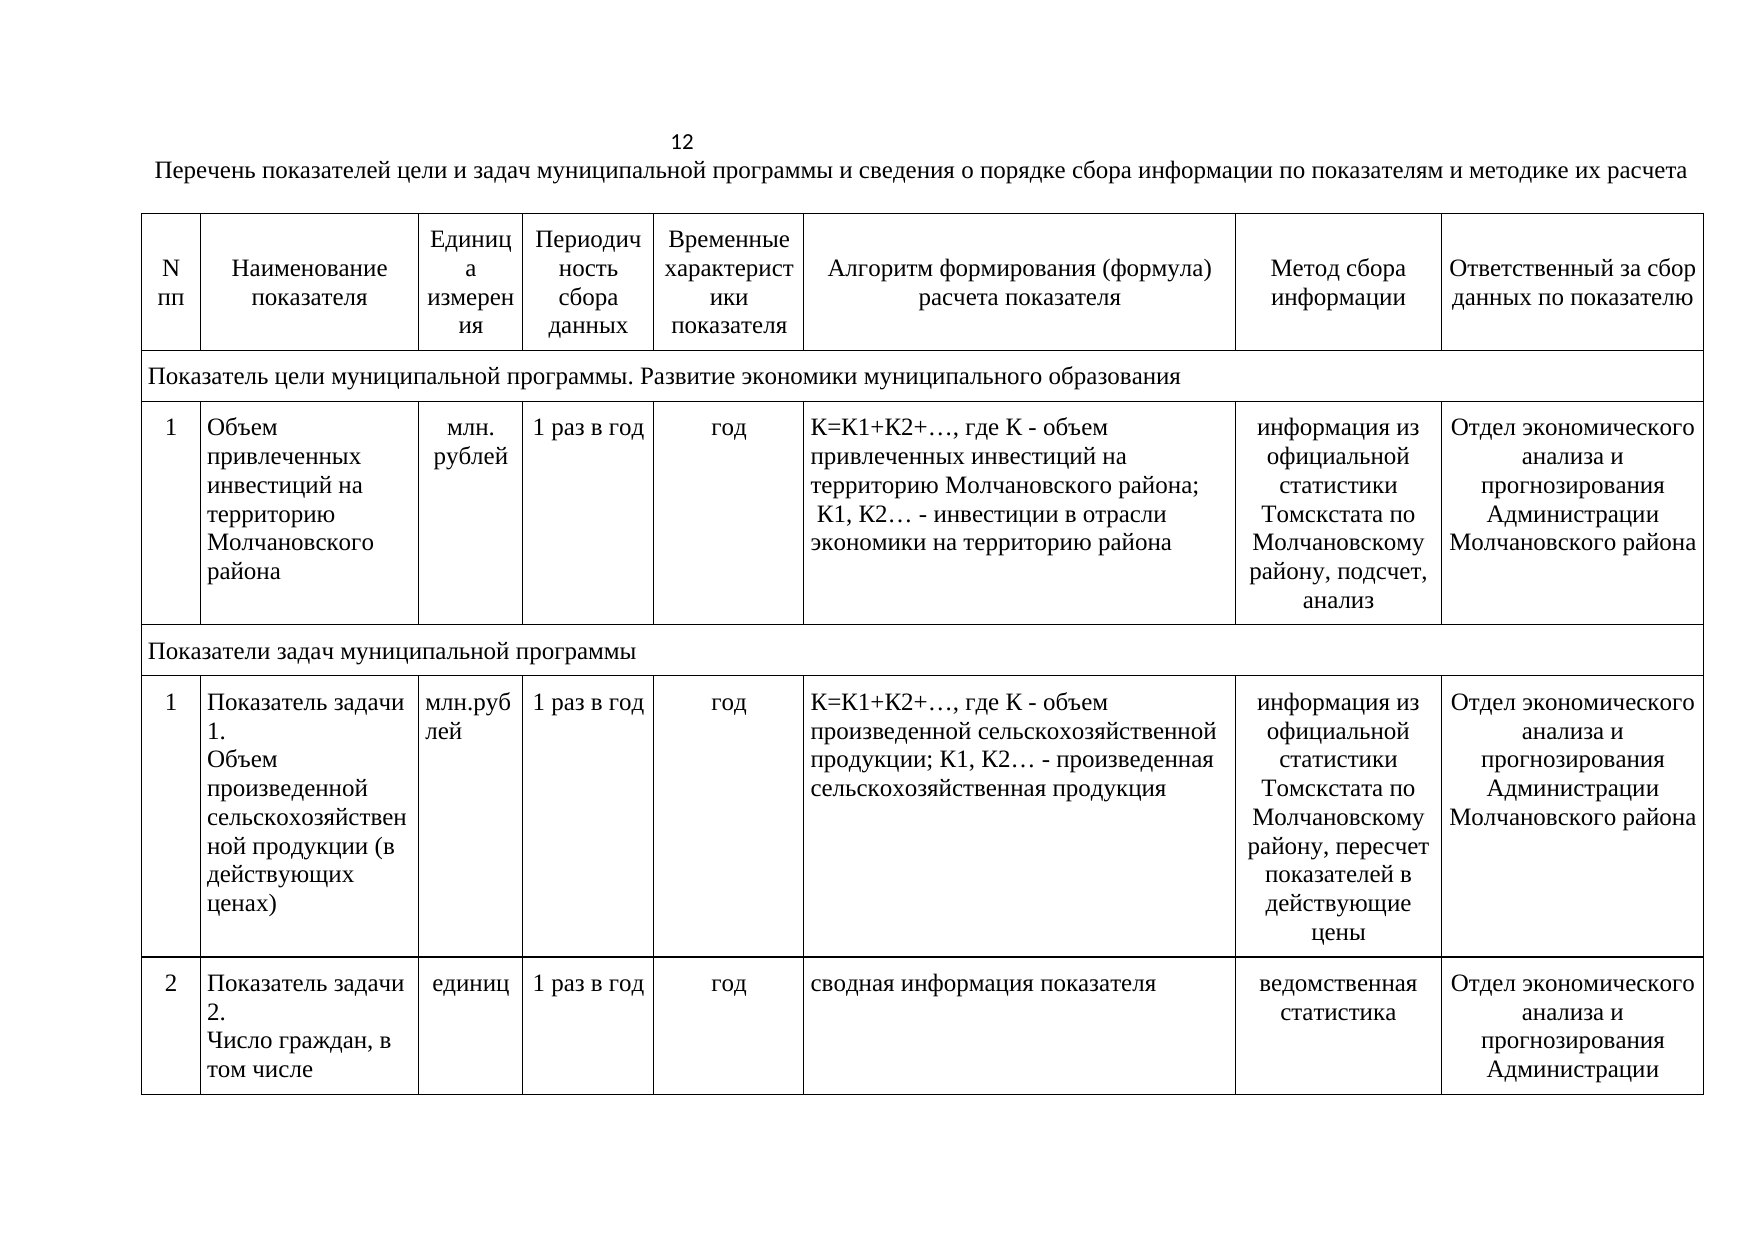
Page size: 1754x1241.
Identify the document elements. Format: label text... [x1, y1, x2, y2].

table_cell Показатели задач муниципальной программы [142, 625, 1703, 675]
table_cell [201, 958, 418, 1094]
table_cell Отдел экономического анализа и прогнозирования Администрации Молчановского района [1442, 402, 1703, 624]
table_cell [804, 958, 1235, 1094]
table_cell Отдел экономического анализа и прогнозирования Администрации Молчановского района [1442, 676, 1703, 956]
table_cell Показатель задачи 1. Объем произведенной сельскохозяйственной продукции (в действующих ценах) [201, 676, 418, 956]
table_header Временные характеристики показателя [654, 214, 803, 350]
table_header Алгоритм формирования (формула) расчета показателя [804, 214, 1235, 350]
table_cell 1 раз в год [523, 402, 653, 624]
table_header N пп [142, 214, 200, 350]
table_cell К=К1+К2+…, где К - объем привлеченных инвестиций на территорию Молчановского района; К1, К2… - инвестиции в отрасли экономики на территорию района [804, 402, 1235, 624]
table_cell Объем привлеченных инвестиций на территорию Молчановского района [201, 402, 418, 624]
table_header Периодичность сбора данных [523, 214, 653, 350]
table_cell информация из официальной статистики Томскстата по Молчановскому району, подсчет, анализ [1236, 402, 1441, 624]
table_cell 1 раз в год [523, 676, 653, 956]
table_cell год [654, 402, 803, 624]
table_cell 2 [142, 958, 200, 1094]
table_header Метод сбора информации [1236, 214, 1441, 350]
table_cell млн.рублей [419, 676, 522, 956]
table_header Ответственный за сбор данных по показателю [1442, 214, 1703, 350]
table_cell год [654, 958, 803, 1094]
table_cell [1442, 958, 1703, 1094]
table_cell 1 [142, 676, 200, 956]
table_cell К=К1+К2+…, где К - объем произведенной сельскохозяйственной продукции; К1, К2… - произведенная сельскохозяйственная продукция [804, 676, 1235, 956]
table_cell Показатель цели муниципальной программы. Развитие экономики муниципального образования [142, 351, 1703, 401]
table_header Единица измерения [419, 214, 522, 350]
table_cell 1 раз в год [523, 958, 653, 1094]
table_cell 1 [142, 402, 200, 624]
text Перечень показателей цели и задач муниципальной программы и сведения о порядке сбора информации по показателям и методике их расчета [148, 127, 1695, 184]
table_cell единиц [419, 958, 522, 1094]
table_header Наименование показателя [201, 214, 418, 350]
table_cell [1236, 958, 1441, 1094]
table_cell информация из официальной статистики Томскстата по Молчановскому району, пересчет показателей в действующие цены [1236, 676, 1441, 956]
table_cell год [654, 676, 803, 956]
table_cell млн. рублей [419, 402, 522, 624]
